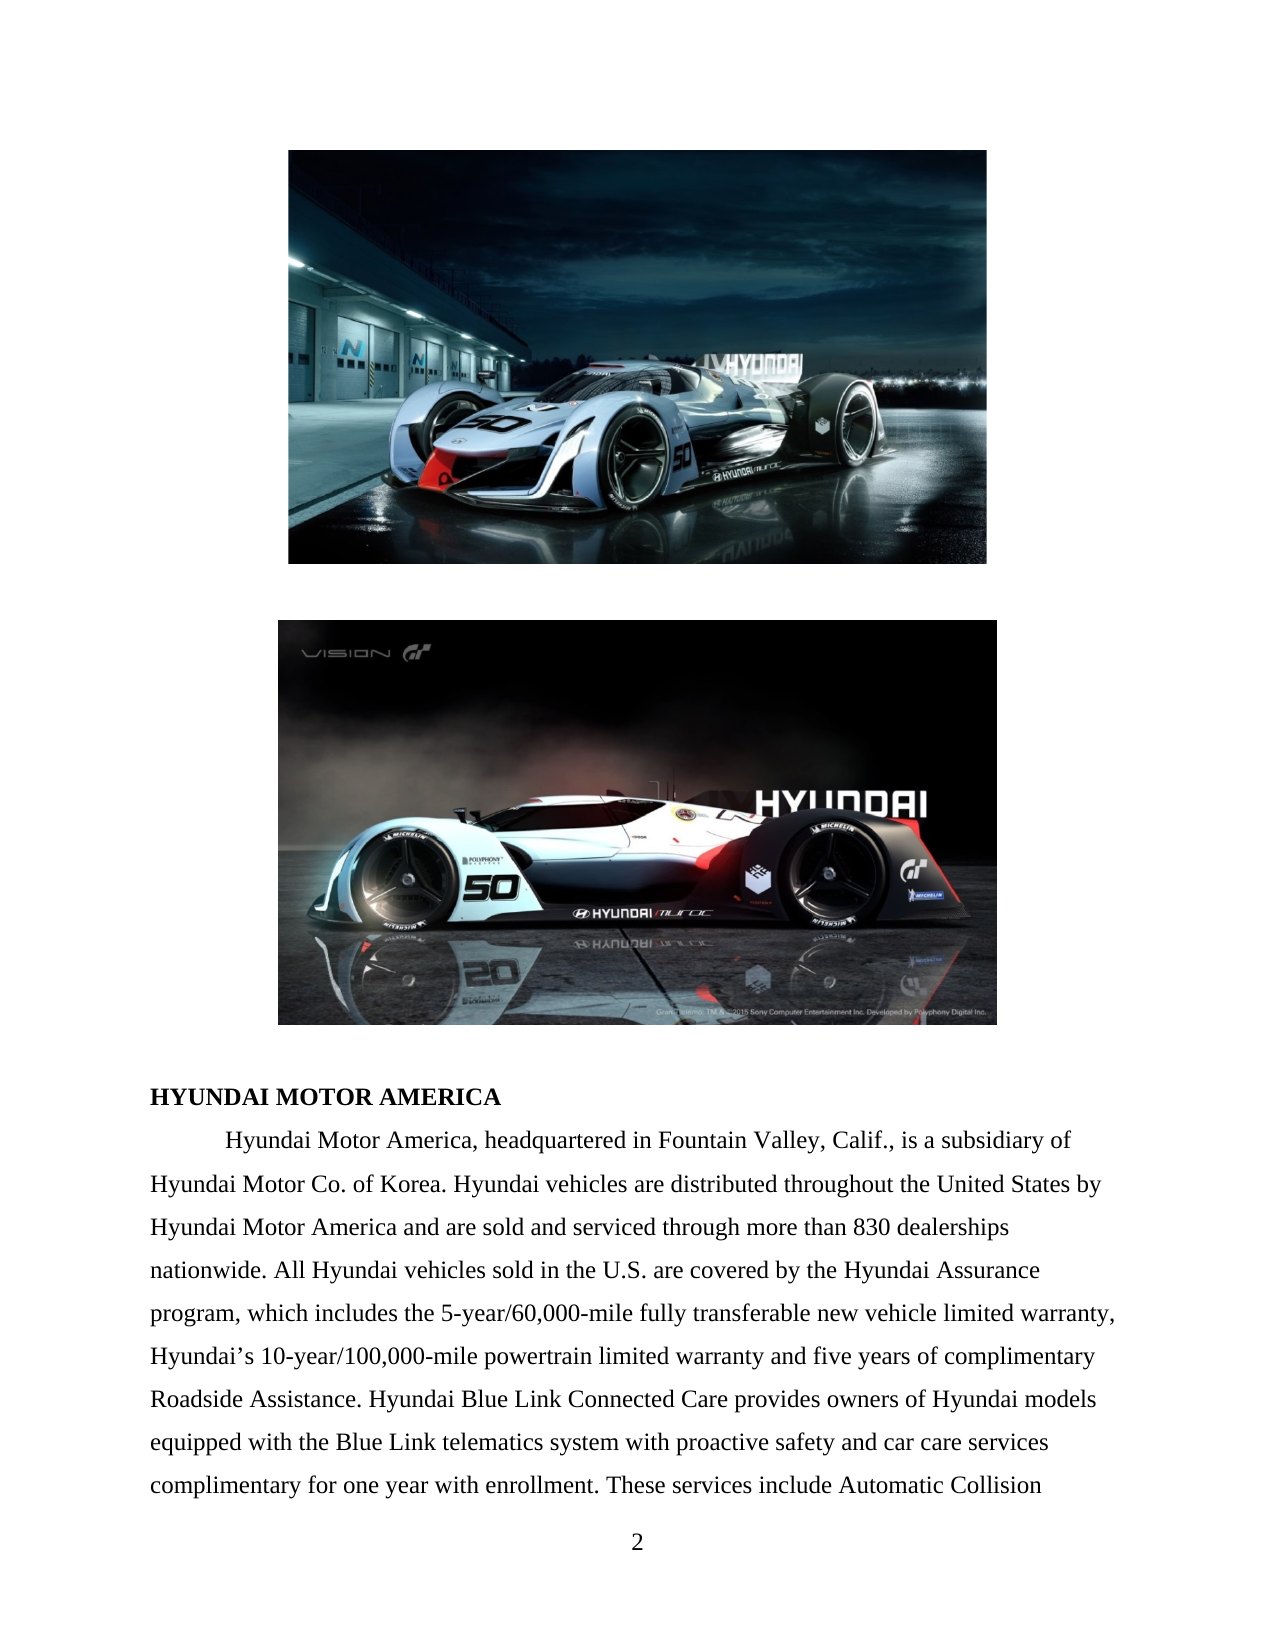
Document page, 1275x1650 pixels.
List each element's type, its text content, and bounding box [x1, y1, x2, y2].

picture [278, 620, 997, 1025]
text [150, 1126, 1125, 1499]
picture [288, 150, 987, 564]
text HYUNDAI MOTOR AMERICA [150, 1082, 1125, 1111]
